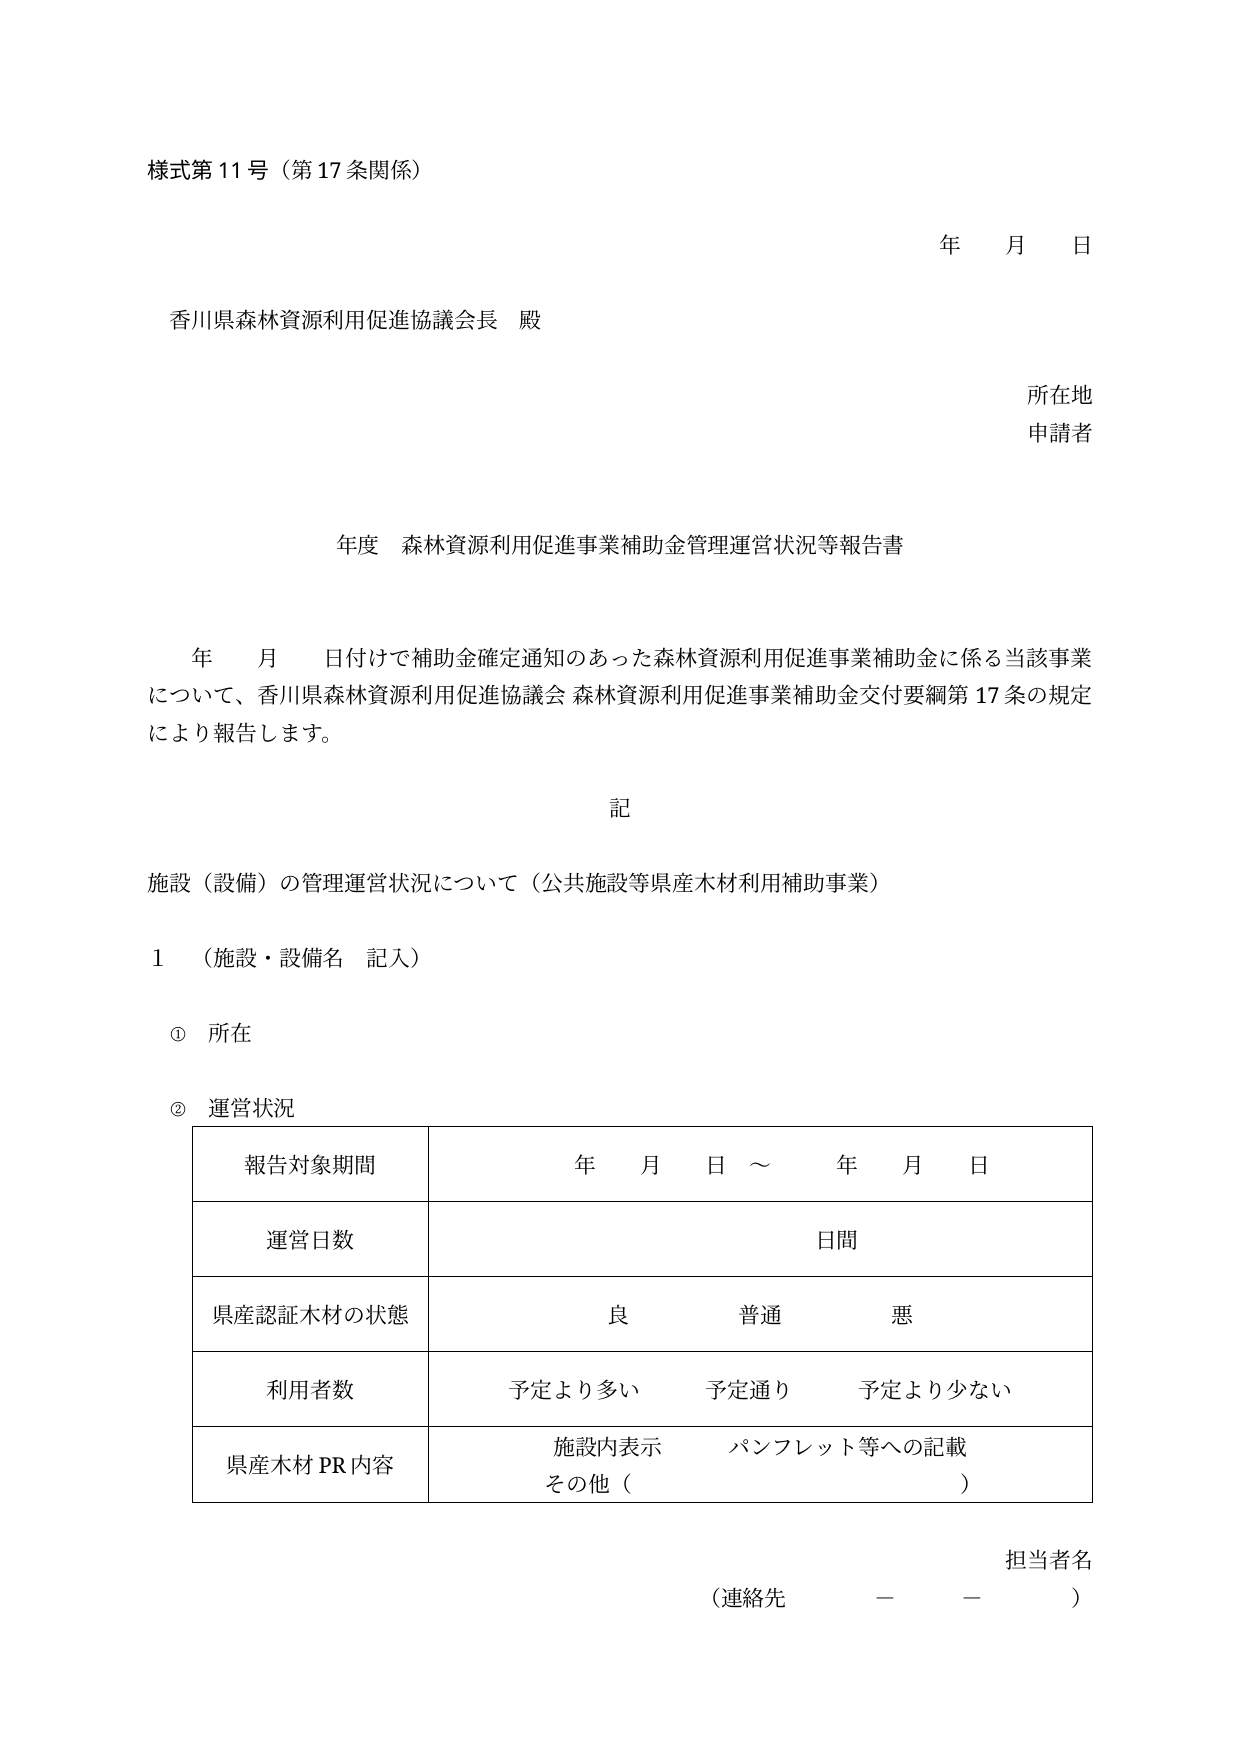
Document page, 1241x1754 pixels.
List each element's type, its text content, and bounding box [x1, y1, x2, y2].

text ② 運営状況 [148, 1088, 1092, 1126]
text 年 月 日 [148, 226, 1092, 263]
table_cell 施設内表示 パンフレット等への記載 その他（ ） [429, 1427, 1092, 1502]
table_header 報告対象期間 [193, 1127, 428, 1201]
table_cell 予定より多い 予定通り 予定より少ない [429, 1352, 1092, 1426]
table_cell 県産木材PR内容 [193, 1427, 428, 1502]
table_header 年 月 日 ～ 年 月 日 [429, 1127, 1092, 1201]
table_cell 良 普通 悪 [429, 1277, 1092, 1351]
text 香川県森林資源利用促進協議会長 殿 [148, 301, 1092, 338]
text 年 月 日付けで補助金確定通知のあった森林資源利用促進事業補助金に係る当該事業について、香川県森林資源利用促進協議会 森林資源利用促進事業補助金交付要綱第17条の規定により報告します。 [148, 638, 1092, 751]
table_cell 利用者数 [193, 1352, 428, 1426]
table_cell 日間 [429, 1202, 1092, 1276]
text １ （施設・設備名 記入） [148, 938, 1092, 976]
table_cell 県産認証木材の状態 [193, 1277, 428, 1351]
text （連絡先 － － ） [148, 1578, 1092, 1615]
text 施設（設備）の管理運営状況について（公共施設等県産木材利用補助事業） [148, 863, 1092, 901]
text 年度 森林資源利用促進事業補助金管理運営状況等報告書 [148, 526, 1092, 563]
text ① 所在 [148, 1013, 1092, 1051]
text 記 [148, 788, 1092, 826]
text 所在地 [148, 376, 1092, 413]
table_cell 運営日数 [193, 1202, 428, 1276]
text 申請者 [148, 413, 1092, 451]
text 様式第11号（第17条関係） [148, 151, 1092, 188]
text 担当者名 [148, 1540, 1092, 1578]
